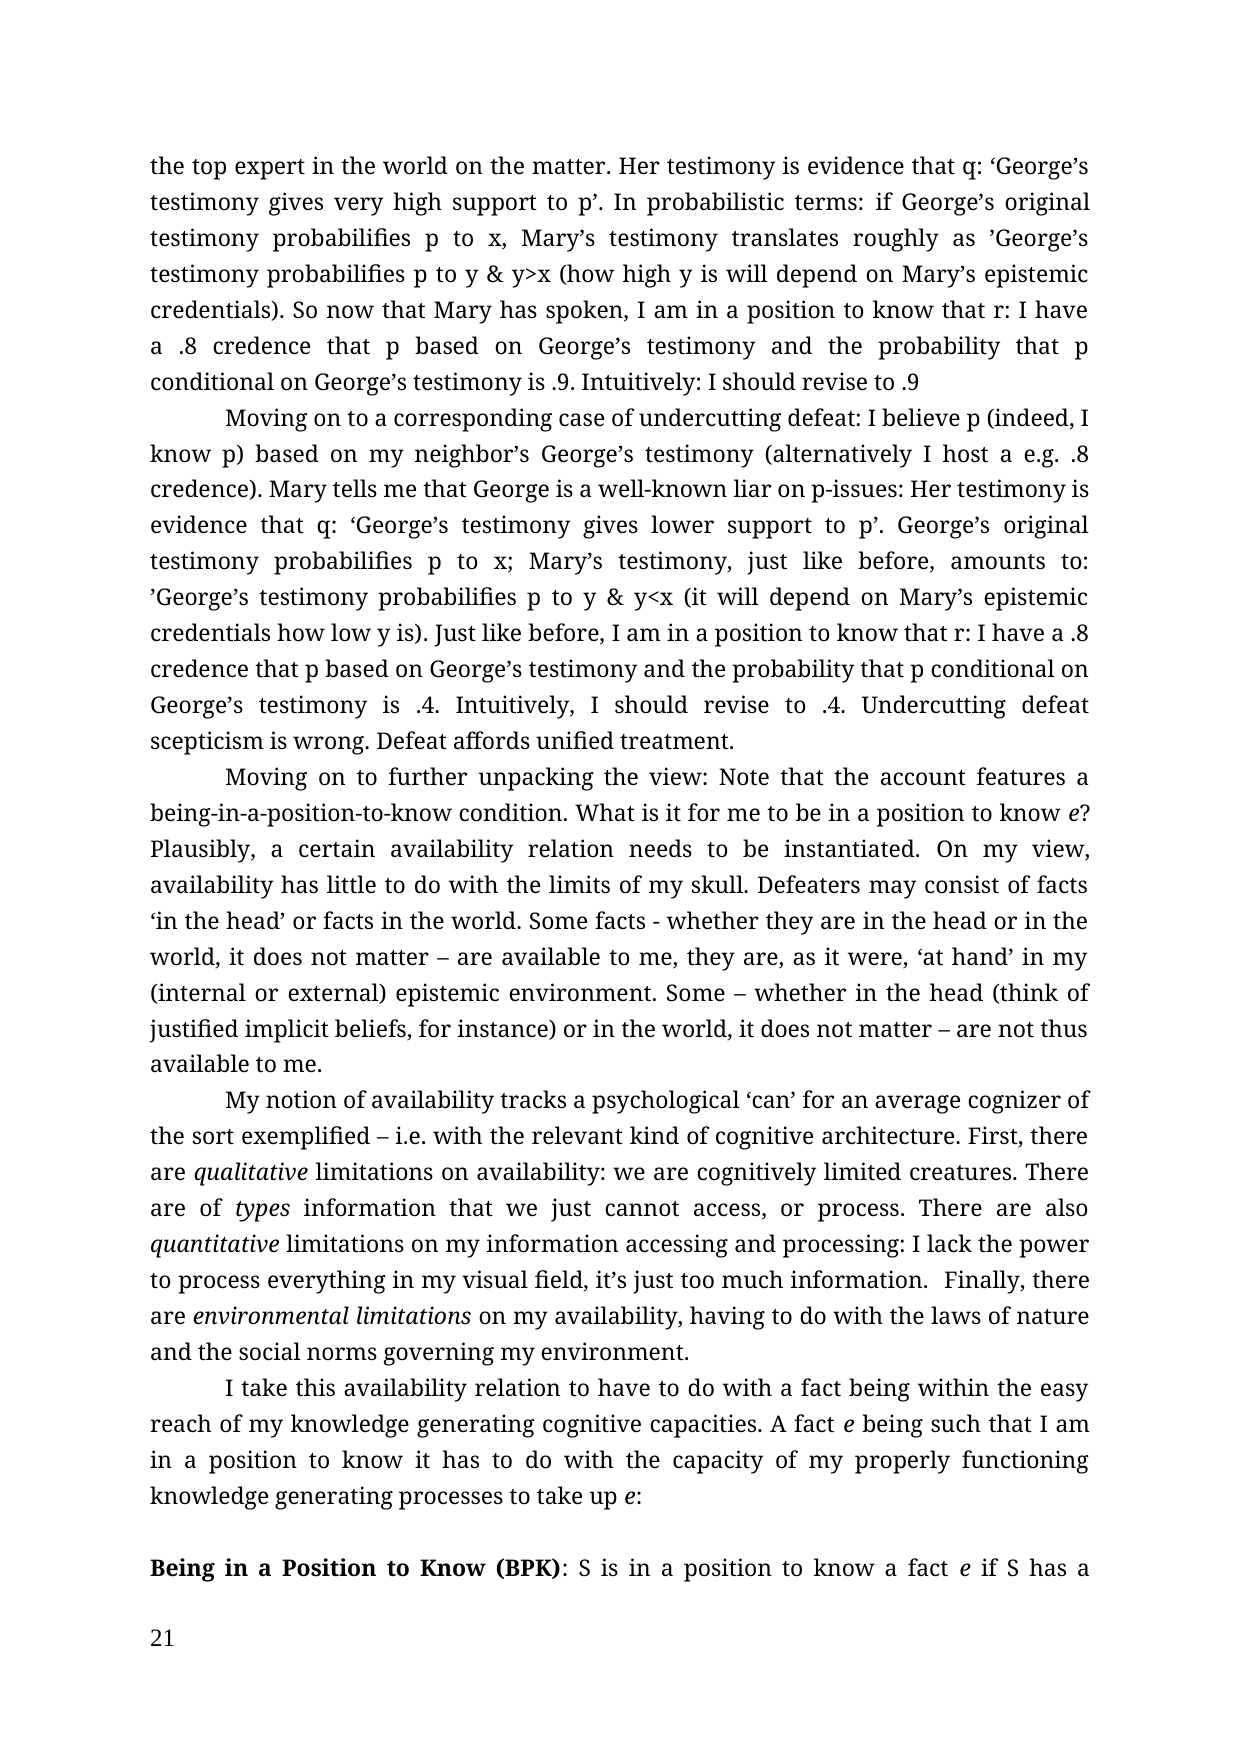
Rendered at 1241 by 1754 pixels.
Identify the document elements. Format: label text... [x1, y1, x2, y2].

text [150, 1552, 1090, 1583]
text I take this availability relation to have to do with a fact being within the easy reach of my knowledge generating cognitive capacities. A fact e being such that I am in a position to know it has to do with the capacity of my properly functioning knowledge generating processes to take up e: [150, 1372, 1090, 1511]
text Moving on to a corresponding case of undercutting defeat: I believe p (indeed, I know p) based on my neighbor’s George’s testimony (alternatively I host a e.g. .8 credence). Mary tells me that George is a well-known liar on p-issues: Her testimony is evidence that q: ‘George’s testimony gives lower support to p’. George’s original testimony probabilifies p to x; Mary’s testimony, just like before, amounts to: ’George’s testimony probabilifies p to y & y<x (it will depend on Mary’s epistemic credentials how low y is). Just like before, I am in a position to know that r: I have a .8 credence that p based on George’s testimony and the probability that p conditional on George’s testimony is .4. Intuitively, I should revise to .4. Undercutting defeat scepticism is wrong. Defeat affords unified treatment. [150, 402, 1090, 756]
text My notion of availability tracks a psychological ‘can’ for an average cognizer of the sort exemplified – i.e. with the relevant kind of cognitive architecture. First, there are qualitative limitations on availability: we are cognitively limited creatures. There are of types information that we just cannot access, or process. There are also quantitative limitations on my information accessing and processing: I lack the power to process everything in my visual field, it’s just too much information. Finally, there are environmental limitations on my availability, having to do with the laws of nature and the social norms governing my environment. [150, 1084, 1090, 1367]
text Moving on to further unpacking the view: Note that the account features a being-in-a-position-to-know condition. What is it for me to be in a position to know e? Plausibly, a certain availability relation needs to be instantiated. On my view, availability has little to do with the limits of my skull. Defeaters may consist of facts ‘in the head’ or facts in the world. Some facts - whether they are in the head or in the world, it does not matter – are available to me, they are, as it were, ‘at hand’ in my (internal or external) epistemic environment. Some – whether in the head (think of justified implicit beliefs, for instance) or in the world, it does not matter – are not thus available to me. [150, 761, 1090, 1080]
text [150, 150, 1090, 397]
